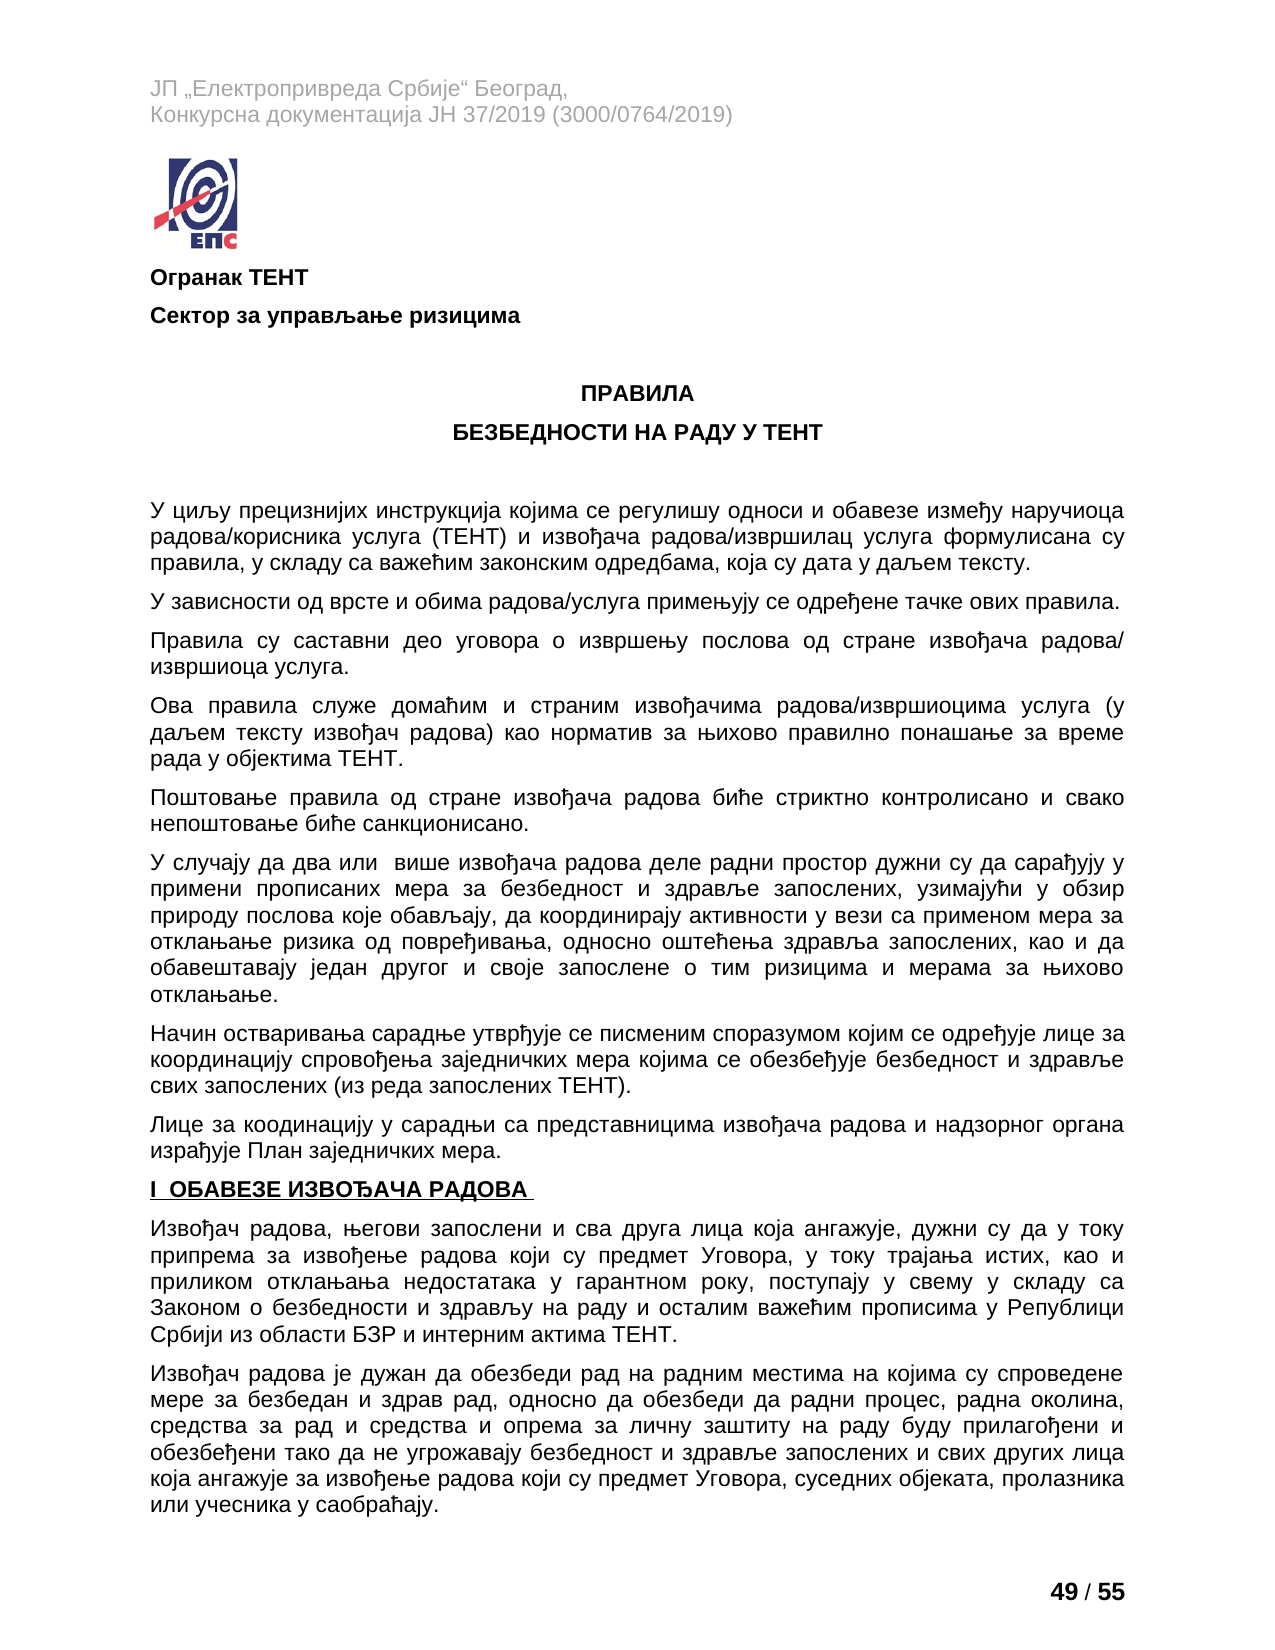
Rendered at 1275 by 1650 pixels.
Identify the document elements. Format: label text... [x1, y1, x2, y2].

picture [150, 154, 244, 251]
text Ова правила служе домаћим и страним извођачима радова/извршиоцима услуга (у даљем тексту извођач радова) као норматив за њихово правилно понашање за време рада у објектима ТЕНТ. [150, 692, 1125, 771]
text У случају да два или више извођача радова деле радни простор дужни су да сарађују у примeни прoписaних мeрa зa бeзбeднoст и здрaвљe зaпoслeних, узимajући у oбзир прирoду пoслoвa кoje oбaвљajу, да кooрдинирajу aктивнoсти у вeзи сa примeнoм мeрa зa oтклaњaњe ризикa oд пoврeђивaњa, oднoснo oштeћeњa здрaвљa зaпoслeних, кao и дa oбaвeштaвajу jeдaн другoг и свoje зaпoслeнe o тим ризицимa и мeрaмa зa њихoвo oтклaњaњe. [150, 849, 1125, 1007]
text ПРАВИЛА [150, 380, 1125, 406]
text Лице за коодинацију у сарадњи са представницима извођача радова и надзорног органа израђује План заједничких мера. [150, 1111, 1125, 1164]
text Огранак ТЕНТ [150, 263, 1125, 290]
text Поштовање правила од стране извођача радова биће стриктно контролисано и свако непоштовање биће санкционисано. [150, 784, 1125, 836]
text У зависности од врсте и обима радова/услуга примењују се одређене тачке ових правила. [150, 588, 1125, 614]
text БЕЗБЕДНОСТИ НА РАДУ У ТЕНТ [150, 419, 1125, 445]
text Извођач радова је дужан да обезбеди рад на радним местима на којима су спроведене мере за безбедан и здрав рад, односно да обезбеди да радни процес, радна околина, средства за рад и средства и опрема за личну заштиту на раду буду прилагођени и обезбеђени тако да не угрожавају безбедност и здравље запослених и свих других лица која ангажује за извођење радова који су предмет Уговора, суседних објеката, пролазника или учесника у саобраћају. [150, 1359, 1125, 1518]
text Сектор за управљање ризицима [150, 302, 1125, 329]
text Извођач радова, његови запослени и сва друга лица која ангажује, дужни су да у току припрема за извођење радова који су предмет Уговора, у току трајања истих, као и приликом отклањања недостатака у гарантном року, поступају у свему у складу са Законом о безбедности и здрављу на раду и осталим важећим прописима у Републици Србији из области БЗР и интерним актима ТЕНТ. [150, 1215, 1125, 1347]
text У циљу прецизнијих инструкција којима се регулишу односи и обавезе између наручиоца радова/корисника услуга (ТЕНТ) и извођача радова/извршилац услуга формулисана су правила, у складу са важећим законским одредбама, која су дата у даљем тексту. [150, 497, 1125, 576]
text Начин остваривања сарадње утврђује се писменим споразумом којим се одрeђује лицe зa кooрдинaциjу спрoвoђeњa зajeдничких мeрa кojимa сe oбeзбeђуje бeзбeднoст и здрaвљe свих зaпoслeних (из реда запослених ТЕНТ). [150, 1019, 1125, 1099]
text I ОБАВЕЗЕ ИЗВОЂАЧА РАДОВА [150, 1176, 1125, 1203]
text Правила су саставни део уговора о извршењу послова од стране извођача радова/ извршиоца услуга. [150, 627, 1125, 680]
